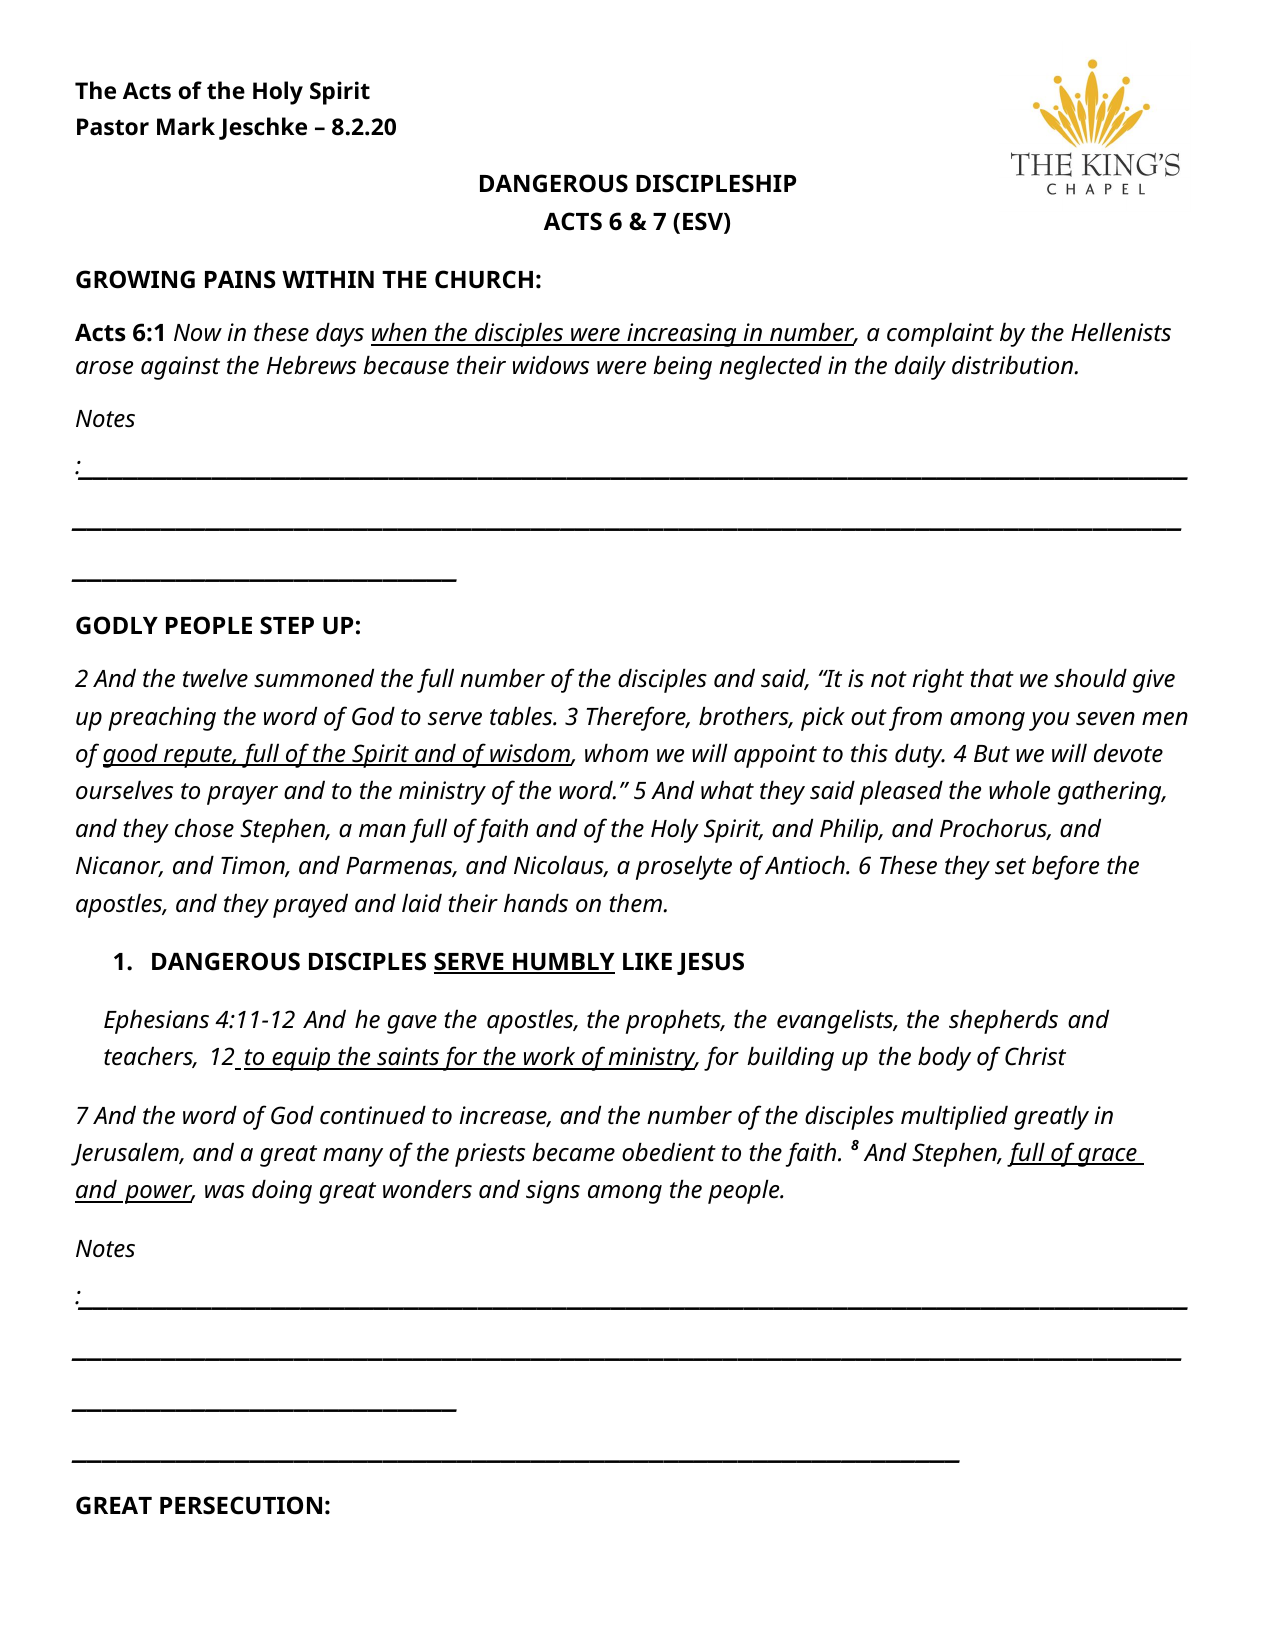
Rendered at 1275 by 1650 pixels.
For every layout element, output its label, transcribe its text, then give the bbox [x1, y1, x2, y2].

text Notes:________________________________________________________________________________________________________________________________________________________________________________ [75, 402, 1200, 588]
text 7 And the word of God continued to increase, and the number of the disciples multiplied greatly in Jerusalem, and a great many of the priests became obedient to the faith. 8 And Stephen, full of grace and power, was doing great wonders and signs among the people. [75, 1098, 1200, 1206]
text GODLY PEOPLE STEP UP: [75, 608, 1200, 641]
text GROWING PAINS WITHIN THE CHURCH: [75, 262, 1200, 295]
text DANGEROUS DISCIPLESHIP ACTS 6 & 7 (ESV) [75, 167, 1200, 237]
picture [998, 41, 1191, 167]
text 2 And the twelve summoned the full number of the disciples and said, “It is not right that we should give up preaching the word of God to serve tables. 3 Therefore, brothers, pick out from among you seven men of good repute, full of the Spirit and of wisdom, whom we will appoint to this duty. 4 But we will devote ourselves to prayer and to the ministry of the word.” 5 And what they said pleased the whole gathering, and they chose Stephen, a man full of faith and of the Holy Spirit, and Philip, and Prochorus, and Nicanor, and Timon, and Parmenas, and Nicolaus, a proselyte of Antioch. 6 These they set before the apostles, and they prayed and laid their hands on them. [75, 662, 1200, 919]
text Acts 6:1 Now in these days when the disciples were increasing in number, a complaint by the Hellenists arose against the Hebrews because their widows were being neglected in the daily distribution. [75, 316, 1200, 381]
text GREAT PERSECUTION: [75, 1489, 1200, 1522]
text Ephesians 4:11-12 And he gave the apostles, the prophets, the evangelists, the shepherds and teachers, 12 to equip the saints for the work of ministry, for building up the body of Christ [103, 1003, 1200, 1073]
list DANGEROUS DISCIPLES SERVE HUMBLY LIKE JESUS [112, 944, 1200, 977]
text Notes:________________________________________________________________________________________________________________________________________________________________________________ ____________________________________________________________ [75, 1231, 1200, 1468]
